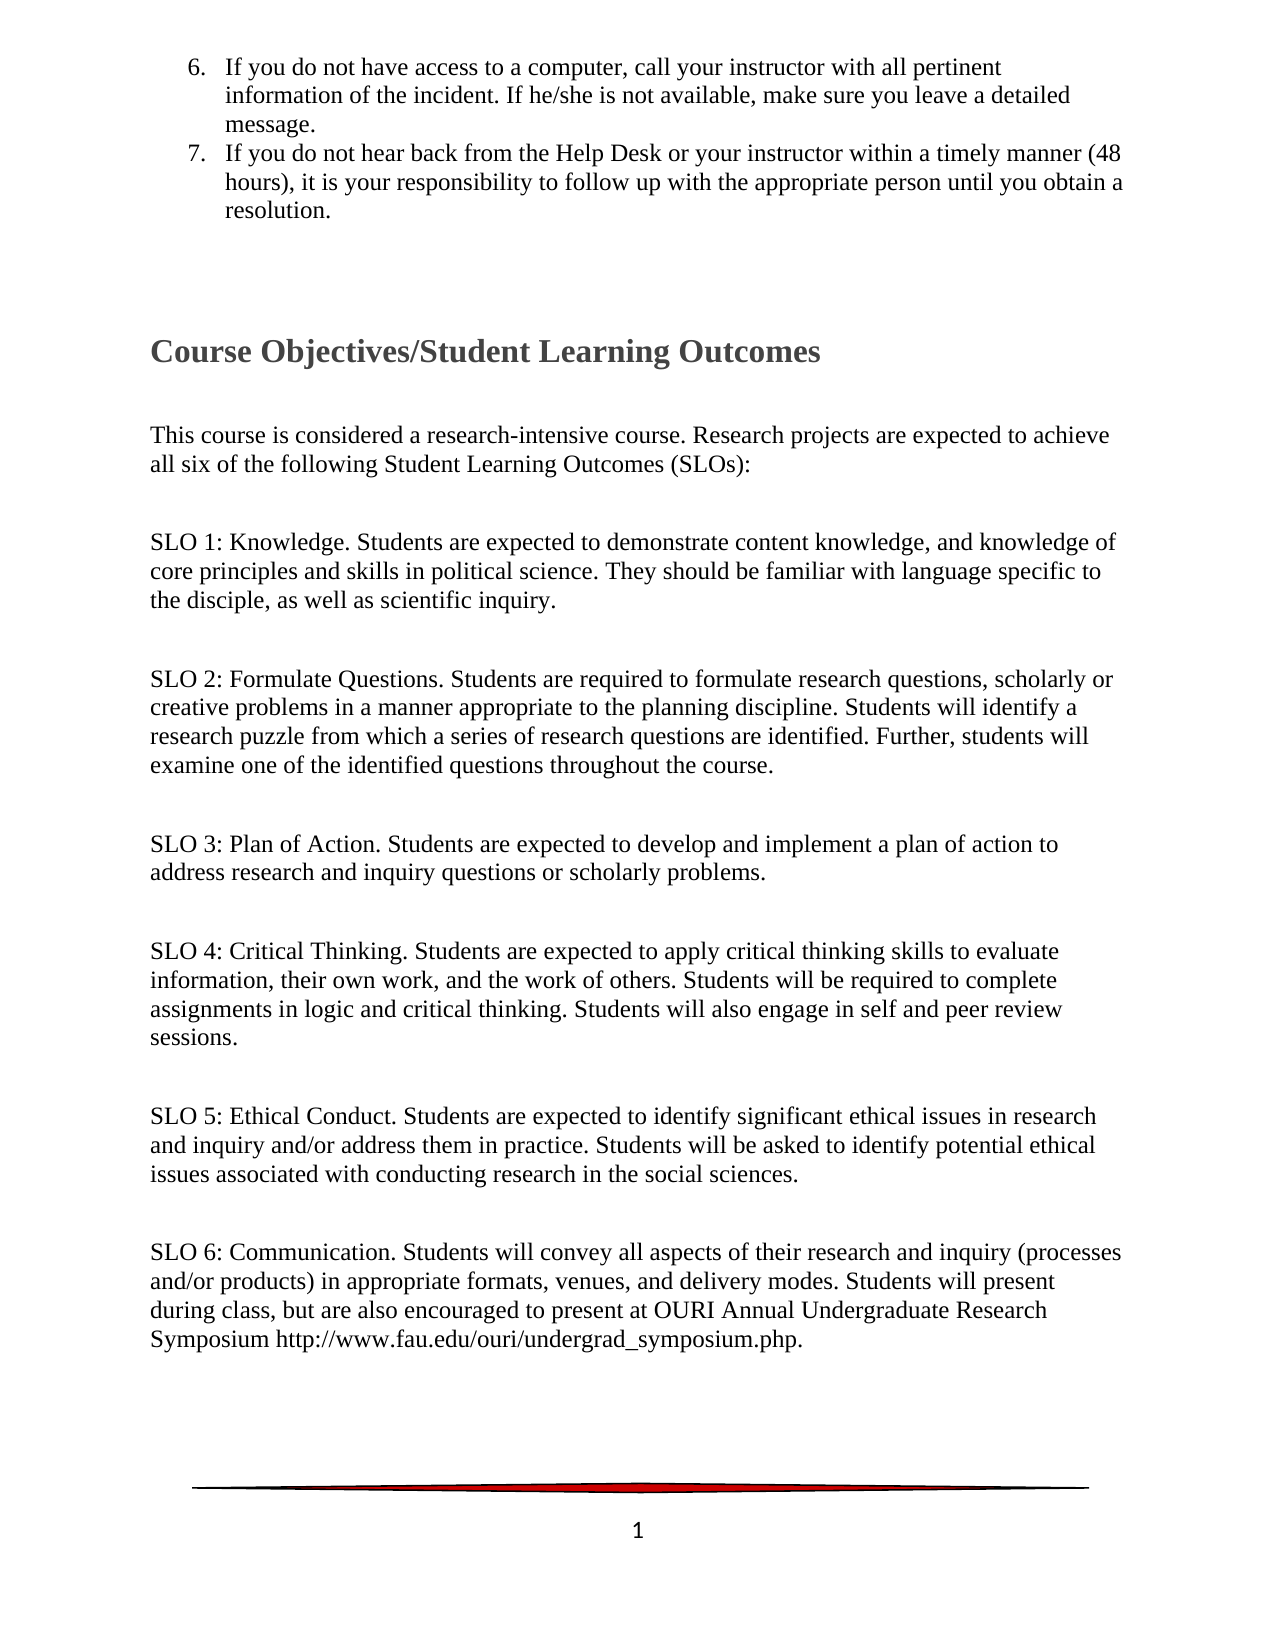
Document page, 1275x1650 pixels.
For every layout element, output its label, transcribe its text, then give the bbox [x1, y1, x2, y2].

text SLO 6: Communication. Students will convey all aspects of their research and inquiry (processes and/or products) in appropriate formats, venues, and delivery modes. Students will present during class, but are also encouraged to present at OURI Annual Undergraduate Research Symposium http://www.fau.edu/ouri/undergrad_symposium.php. [150, 1237, 1125, 1352]
text SLO 4: Critical Thinking. Students are expected to apply critical thinking skills to evaluate information, their own work, and the work of others. Students will be required to complete assignments in logic and critical thinking. Students will also engage in self and peer review sessions. [150, 936, 1125, 1051]
text SLO 3: Plan of Action. Students are expected to develop and implement a plan of action to address research and inquiry questions or scholarly problems. [150, 829, 1125, 886]
text SLO 2: Formulate Questions. Students are required to formulate research questions, scholarly or creative problems in a manner appropriate to the planning discipline. Students will identify a research puzzle from which a series of research questions are identified. Further, students will examine one of the identified questions throughout the course. [150, 664, 1125, 779]
text This course is considered a research-intensive course. Research projects are expected to achieve all six of the following Student Learning Outcomes (SLOs): [150, 420, 1125, 477]
text Course Objectives/Student Learning Outcomes [150, 332, 1125, 370]
text SLO 1: Knowledge. Students are expected to demonstrate content knowledge, and knowledge of core principles and skills in political science. They should be familiar with language specific to the disciple, as well as scientific inquiry. [150, 527, 1125, 614]
list If you do not hear back from the Help Desk or your instructor within a timely manner (48 hours), it is your responsibility to follow up with the appropriate person until you obtain a resolution. [187, 138, 1125, 224]
list If you do not have access to a computer, call your instructor with all pertinent information of the incident. If he/she is not available, make sure you leave a detailed message. [187, 52, 1125, 138]
text SLO 5: Ethical Conduct. Students are expected to identify significant ethical issues in research and inquiry and/or address them in practice. Students will be asked to identify potential ethical issues associated with conducting research in the social sciences. [150, 1101, 1125, 1187]
